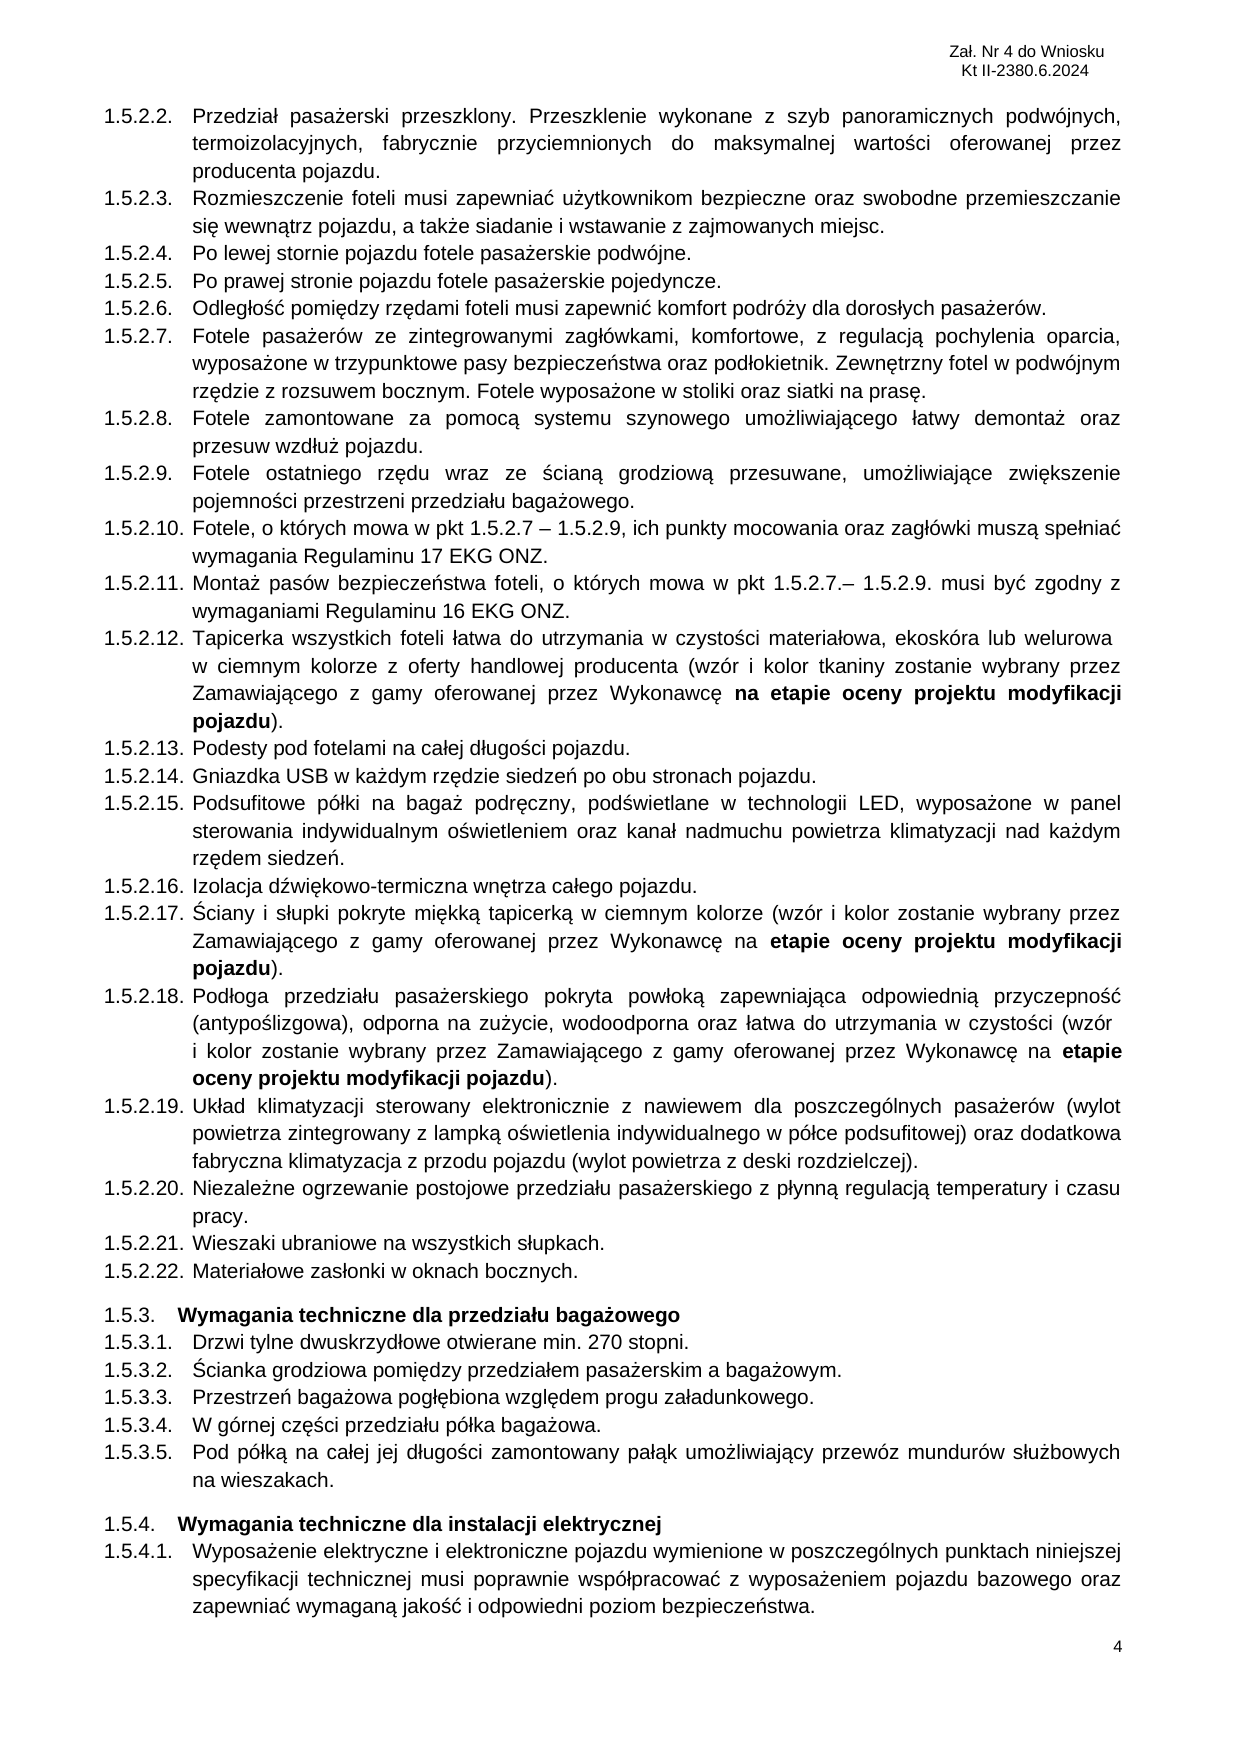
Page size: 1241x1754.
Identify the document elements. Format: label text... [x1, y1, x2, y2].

list Fotele pasażerów ze zintegrowanymi zagłówkami, komfortowe, z regulacją pochylenia oparcia, wyposażone w trzypunktowe pasy bezpieczeństwa oraz podłokietnik. Zewnętrzny fotel w podwójnym rzędzie z rozsuwem bocznym. Fotele wyposażone w stoliki oraz siatki na prasę. [103, 323, 1122, 402]
list Wieszaki ubraniowe na wszystkich słupkach. [103, 1231, 1122, 1255]
list Gniazdka USB w każdym rzędzie siedzeń po obu stronach pojazdu. [103, 763, 1122, 787]
list W górnej części przedziału półka bagażowa. [103, 1412, 1122, 1436]
list Przedział pasażerski przeszklony. Przeszklenie wykonane z szyb panoramicznych podwójnych, termoizolacyjnych, fabrycznie przyciemnionych do maksymalnej wartości oferowanej przez producenta pojazdu. [103, 103, 1122, 182]
list Izolacja dźwiękowo-termiczna wnętrza całego pojazdu. [103, 873, 1122, 897]
list Przestrzeń bagażowa pogłębiona względem progu załadunkowego. [103, 1385, 1122, 1409]
list Rozmieszczenie foteli musi zapewniać użytkownikom bezpieczne oraz swobodne przemieszczanie się wewnątrz pojazdu, a także siadanie i wstawanie z zajmowanych miejsc. [103, 186, 1122, 237]
list Po lewej stornie pojazdu fotele pasażerskie podwójne. [103, 241, 1122, 265]
list Materiałowe zasłonki w oknach bocznych. [103, 1258, 1122, 1282]
list Po prawej stronie pojazdu fotele pasażerskie pojedyncze. [103, 268, 1122, 292]
list Fotele zamontowane za pomocą systemu szynowego umożliwiającego łatwy demontaż oraz przesuw wzdłuż pojazdu. [103, 406, 1122, 457]
list Układ klimatyzacji sterowany elektronicznie z nawiewem dla poszczególnych pasażerów (wylot powietrza zintegrowany z lampką oświetlenia indywidualnego w półce podsufitowej) oraz dodatkowa fabryczna klimatyzacja z przodu pojazdu (wylot powietrza z deski rozdzielczej). [103, 1093, 1122, 1172]
list Podłoga przedziału pasażerskiego pokryta powłoką zapewniająca odpowiednią przyczepność (antypoślizgowa), odporna na zużycie, wodoodporna oraz łatwa do utrzymania w czystości (wzór i kolor zostanie wybrany przez Zamawiającego z gamy oferowanej przez Wykonawcę na etapie oceny projektu modyfikacji pojazdu). [103, 983, 1122, 1090]
list Montaż pasów bezpieczeństwa foteli, o których mowa w pkt 1.5.2.7.– 1.5.2.9. musi być zgodny z wymaganiami Regulaminu 16 EKG ONZ. [103, 571, 1122, 622]
list Ściany i słupki pokryte miękką tapicerką w ciemnym kolorze (wzór i kolor zostanie wybrany przez Zamawiającego z gamy oferowanej przez Wykonawcę na etapie oceny projektu modyfikacji pojazdu). [103, 901, 1122, 980]
list Wyposażenie elektryczne i elektroniczne pojazdu wymienione w poszczególnych punktach niniejszej specyfikacji technicznej musi poprawnie współpracować z wyposażeniem pojazdu bazowego oraz zapewniać wymaganą jakość i odpowiedni poziom bezpieczeństwa. [103, 1539, 1122, 1618]
list Niezależne ogrzewanie postojowe przedziału pasażerskiego z płynną regulacją temperatury i czasu pracy. [103, 1176, 1122, 1227]
list Podesty pod fotelami na całej długości pojazdu. [103, 736, 1122, 760]
list Fotele ostatniego rzędu wraz ze ścianą grodziową przesuwane, umożliwiające zwiększenie pojemności przestrzeni przedziału bagażowego. [103, 461, 1122, 512]
list Wymagania techniczne dla przedziału bagażowego [103, 1302, 1122, 1326]
list Pod półką na całej jej długości zamontowany pałąk umożliwiający przewóz mundurów służbowych na wieszakach. [103, 1440, 1122, 1491]
list Odległość pomiędzy rzędami foteli musi zapewnić komfort podróży dla dorosłych pasażerów. [103, 296, 1122, 320]
list Drzwi tylne dwuskrzydłowe otwierane min. 270 stopni. [103, 1330, 1122, 1354]
list Ścianka grodziowa pomiędzy przedziałem pasażerskim a bagażowym. [103, 1357, 1122, 1381]
list Wymagania techniczne dla instalacji elektrycznej [103, 1511, 1122, 1535]
list Podsufitowe półki na bagaż podręczny, podświetlane w technologii LED, wyposażone w panel sterowania indywidualnym oświetleniem oraz kanał nadmuchu powietrza klimatyzacji nad każdym rzędem siedzeń. [103, 791, 1122, 870]
list Fotele, o których mowa w pkt 1.5.2.7 – 1.5.2.9, ich punkty mocowania oraz zagłówki muszą spełniać wymagania Regulaminu 17 EKG ONZ. [103, 516, 1122, 567]
list Tapicerka wszystkich foteli łatwa do utrzymania w czystości materiałowa, ekoskóra lub welurowa w ciemnym kolorze z oferty handlowej producenta (wzór i kolor tkaniny zostanie wybrany przez Zamawiającego z gamy oferowanej przez Wykonawcę na etapie oceny projektu modyfikacji pojazdu). [103, 626, 1122, 732]
